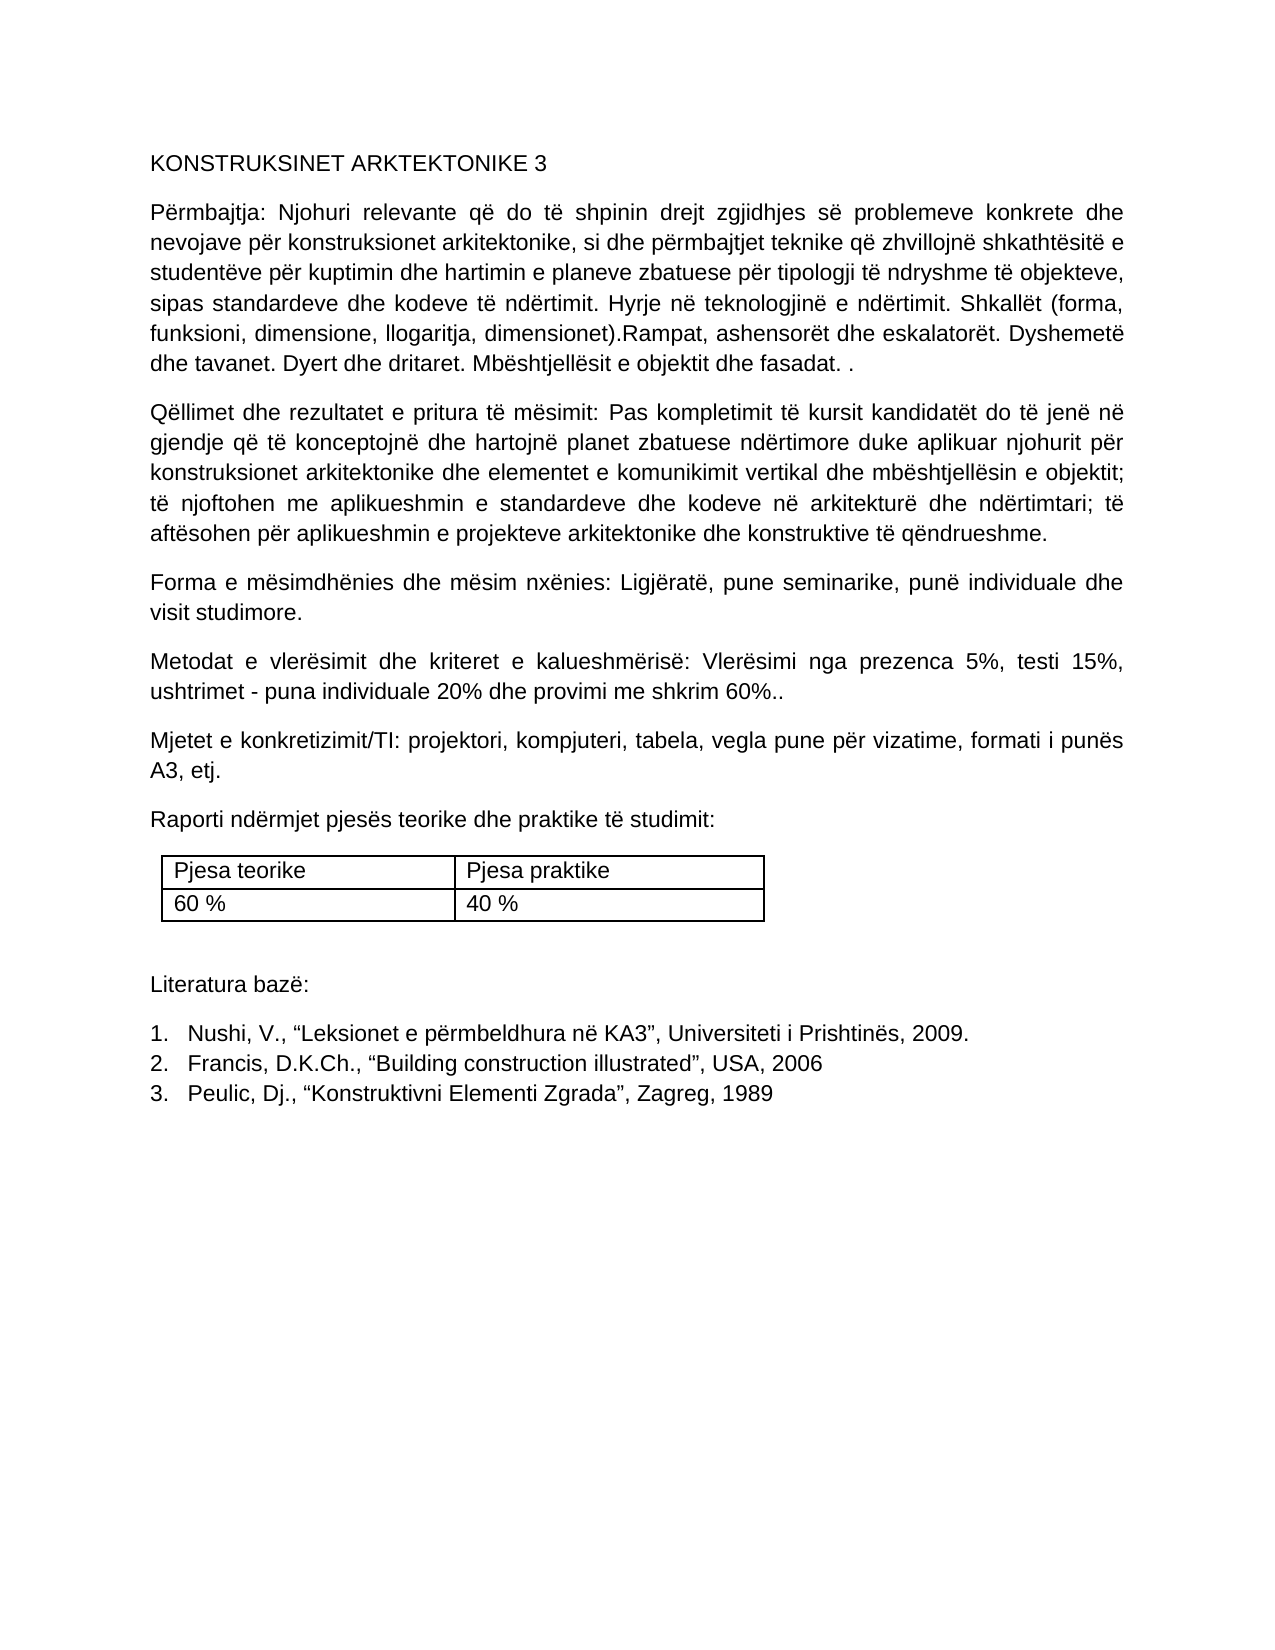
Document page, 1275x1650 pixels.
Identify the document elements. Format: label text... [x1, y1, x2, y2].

list Francis, D.K.Ch., “Building construction illustrated”, USA, 2006 [150, 1050, 1125, 1076]
text Literatura bazë: [150, 971, 1125, 997]
table_cell 40 % [456, 890, 763, 920]
text Përmbajtja: Njohuri relevante që do të shpinin drejt zgjidhjes së problemeve konkrete dhe nevojave për konstruksionet arkitektonike, si dhe përmbajtjet teknike që zhvillojnë shkathtësitë e studentëve për kuptimin dhe hartimin e planeve zbatuese për tipologji të ndryshme të objekteve, sipas standardeve dhe kodeve të ndërtimit. Hyrje në teknologjinë e ndërtimit. Shkallët (forma, funksioni, dimensione, llogaritja, dimensionet).Rampat, ashensorët dhe eskalatorët. Dyshemetë dhe tavanet. Dyert dhe dritaret. Mbështjellësit e objektit dhe fasadat. . [150, 199, 1125, 376]
text Forma e mësimdhënies dhe mësim nxënies: Ligjëratë, pune seminarike, punë individuale dhe visit studimore. [150, 569, 1125, 625]
table_cell 60 % [163, 890, 454, 920]
text KONSTRUKSINET ARKTEKTONIKE 3 [150, 150, 1125, 176]
text Metodat e vlerësimit dhe kriteret e kalueshmërisë: Vlerësimi nga prezenca 5%, testi 15%, ushtrimet - puna individuale 20% dhe provimi me shkrim 60%.. [150, 648, 1125, 704]
text Mjetet e konkretizimit/TI: projektori, kompjuteri, tabela, vegla pune për vizatime, formati i punës A3, etj. [150, 727, 1125, 784]
text Raporti ndërmjet pjesës teorike dhe praktike të studimit: [150, 806, 1125, 833]
list Peulic, Dj., “Konstruktivni Elementi Zgrada”, Zagreg, 1989 [150, 1080, 1125, 1107]
text Qëllimet dhe rezultatet e pritura të mësimit: Pas kompletimit të kursit kandidatët do të jenë në gjendje që të konceptojnë dhe hartojnë planet zbatuese ndërtimore duke aplikuar njohurit për konstruksionet arkitektonike dhe elementet e komunikimit vertikal dhe mbështjellësin e objektit; të njoftohen me aplikueshmin e standardeve dhe kodeve në arkitekturë dhe ndërtimtari; të aftësohen për aplikueshmin e projekteve arkitektonike dhe konstruktive të qëndrueshme. [150, 399, 1125, 546]
table_header Pjesa praktike [456, 857, 763, 887]
table_header Pjesa teorike [163, 857, 454, 887]
list Nushi, V., “Leksionet e përmbeldhura në KA3”, Universiteti i Prishtinës, 2009. [150, 1020, 1125, 1046]
